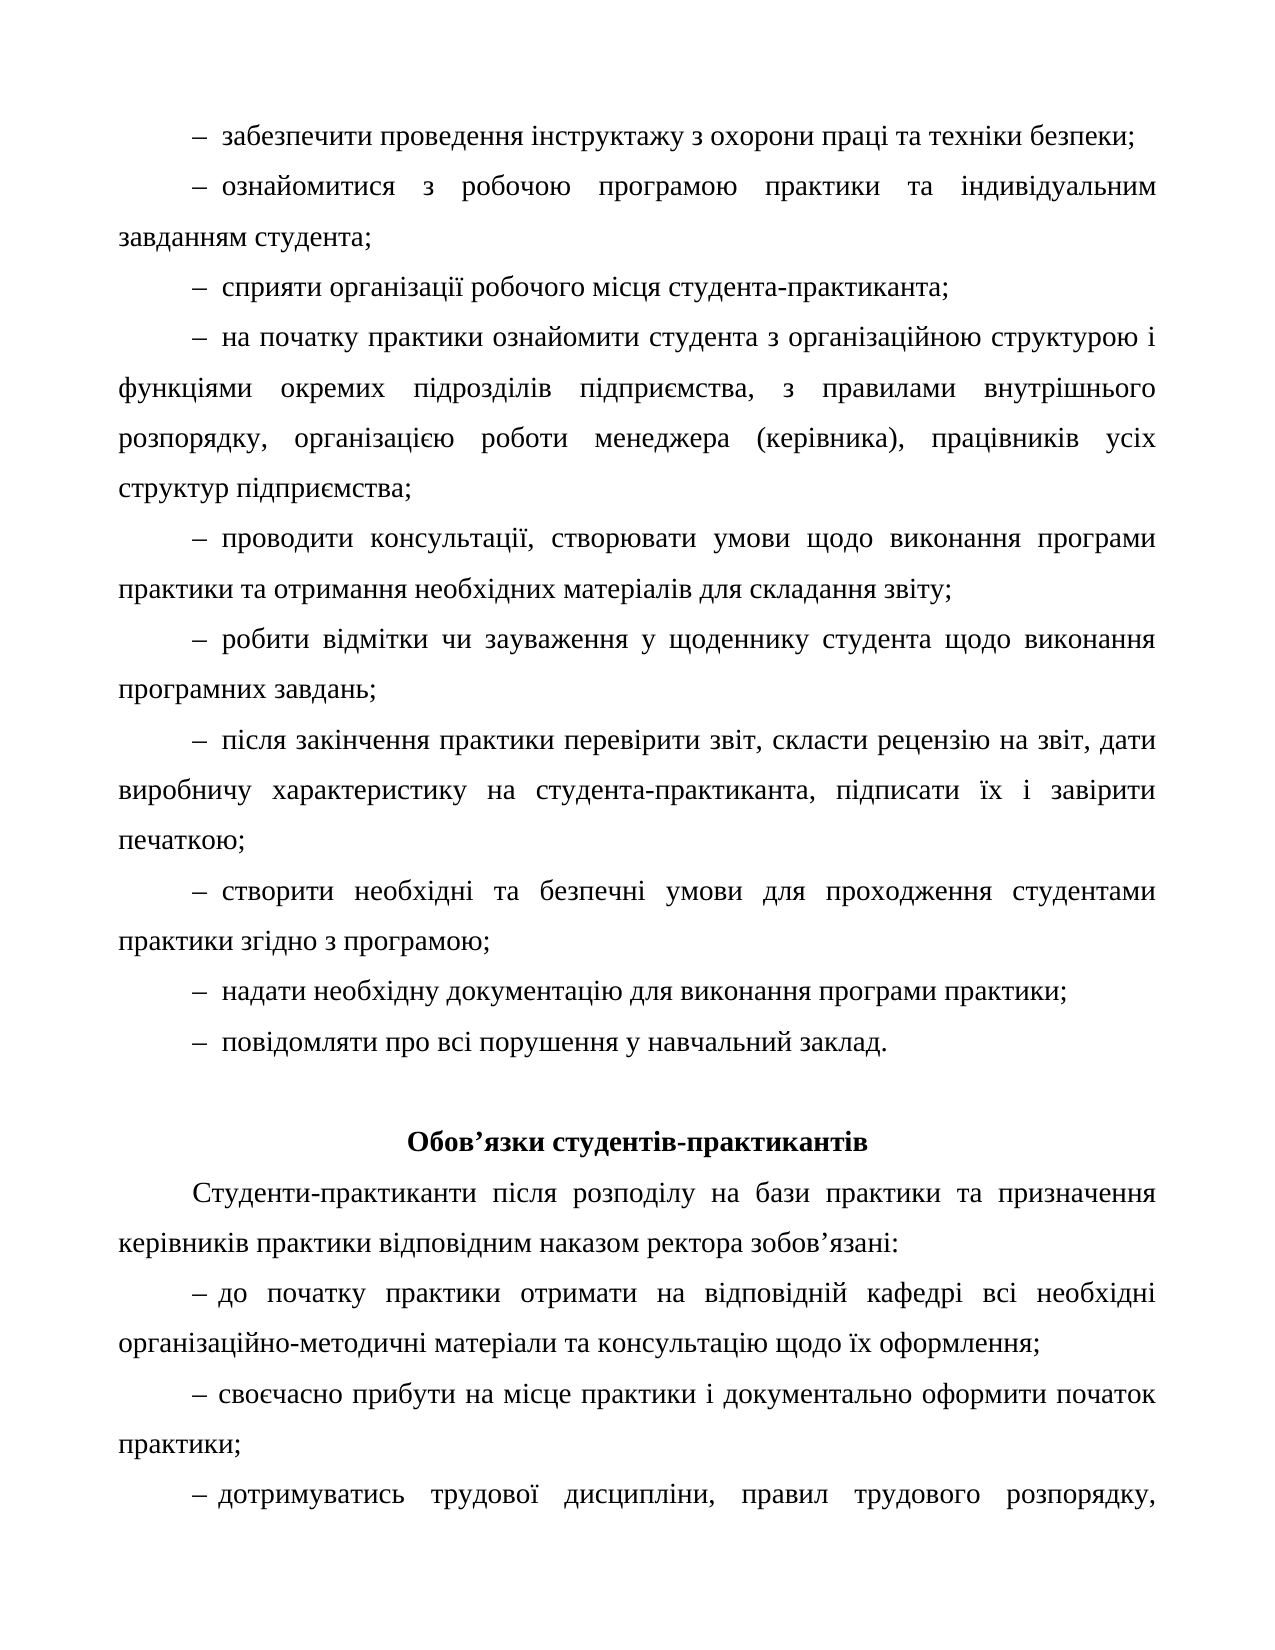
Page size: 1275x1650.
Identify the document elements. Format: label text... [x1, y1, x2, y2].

list забезпечити проведення інструктажу з охорони праці та техніки безпеки; [118, 118, 1157, 152]
list своєчасно прибути на місце практики і документально оформити початок практики; [118, 1376, 1157, 1460]
list після закінчення практики перевірити звіт, скласти рецензію на звіт, дати виробничу характеристику на студента-практиканта, підписати їх і завірити печаткою; [118, 722, 1157, 856]
list до початку практики отримати на відповідній кафедрі всі необхідні організаційно-методичні матеріали та консультацію щодо їх оформлення; [118, 1275, 1157, 1359]
text Обов’язки студентів-практикантів [118, 1124, 1157, 1158]
list створити необхідні та безпечні умови для проходження студентами практики згідно з програмою; [118, 873, 1157, 957]
list проводити консультації, створювати умови щодо виконання програми практики та отримання необхідних матеріалів для складання звіту; [118, 521, 1157, 604]
text Студенти-практиканти після розподілу на бази практики та призначення керівників практики відповідним наказом ректора зобов’язані: [118, 1175, 1157, 1258]
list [118, 1477, 1157, 1510]
list надати необхідну документацію для виконання програми практики; [118, 973, 1157, 1007]
list на початку практики ознайомити студента з організаційною структурою і функціями окремих підрозділів підприємства, з правилами внутрішнього розпорядку, організацією роботи менеджера (керівника), працівників усіх структур підприємства; [118, 319, 1157, 504]
list сприяти організації робочого місця студента-практиканта; [118, 269, 1157, 303]
list ознайомитися з робочою програмою практики та індивідуальним завданням студента; [118, 168, 1157, 252]
list повідомляти про всі порушення у навчальний заклад. [118, 1024, 1157, 1057]
list робити відмітки чи зауваження у щоденнику студента щодо виконання програмних завдань; [118, 621, 1157, 705]
